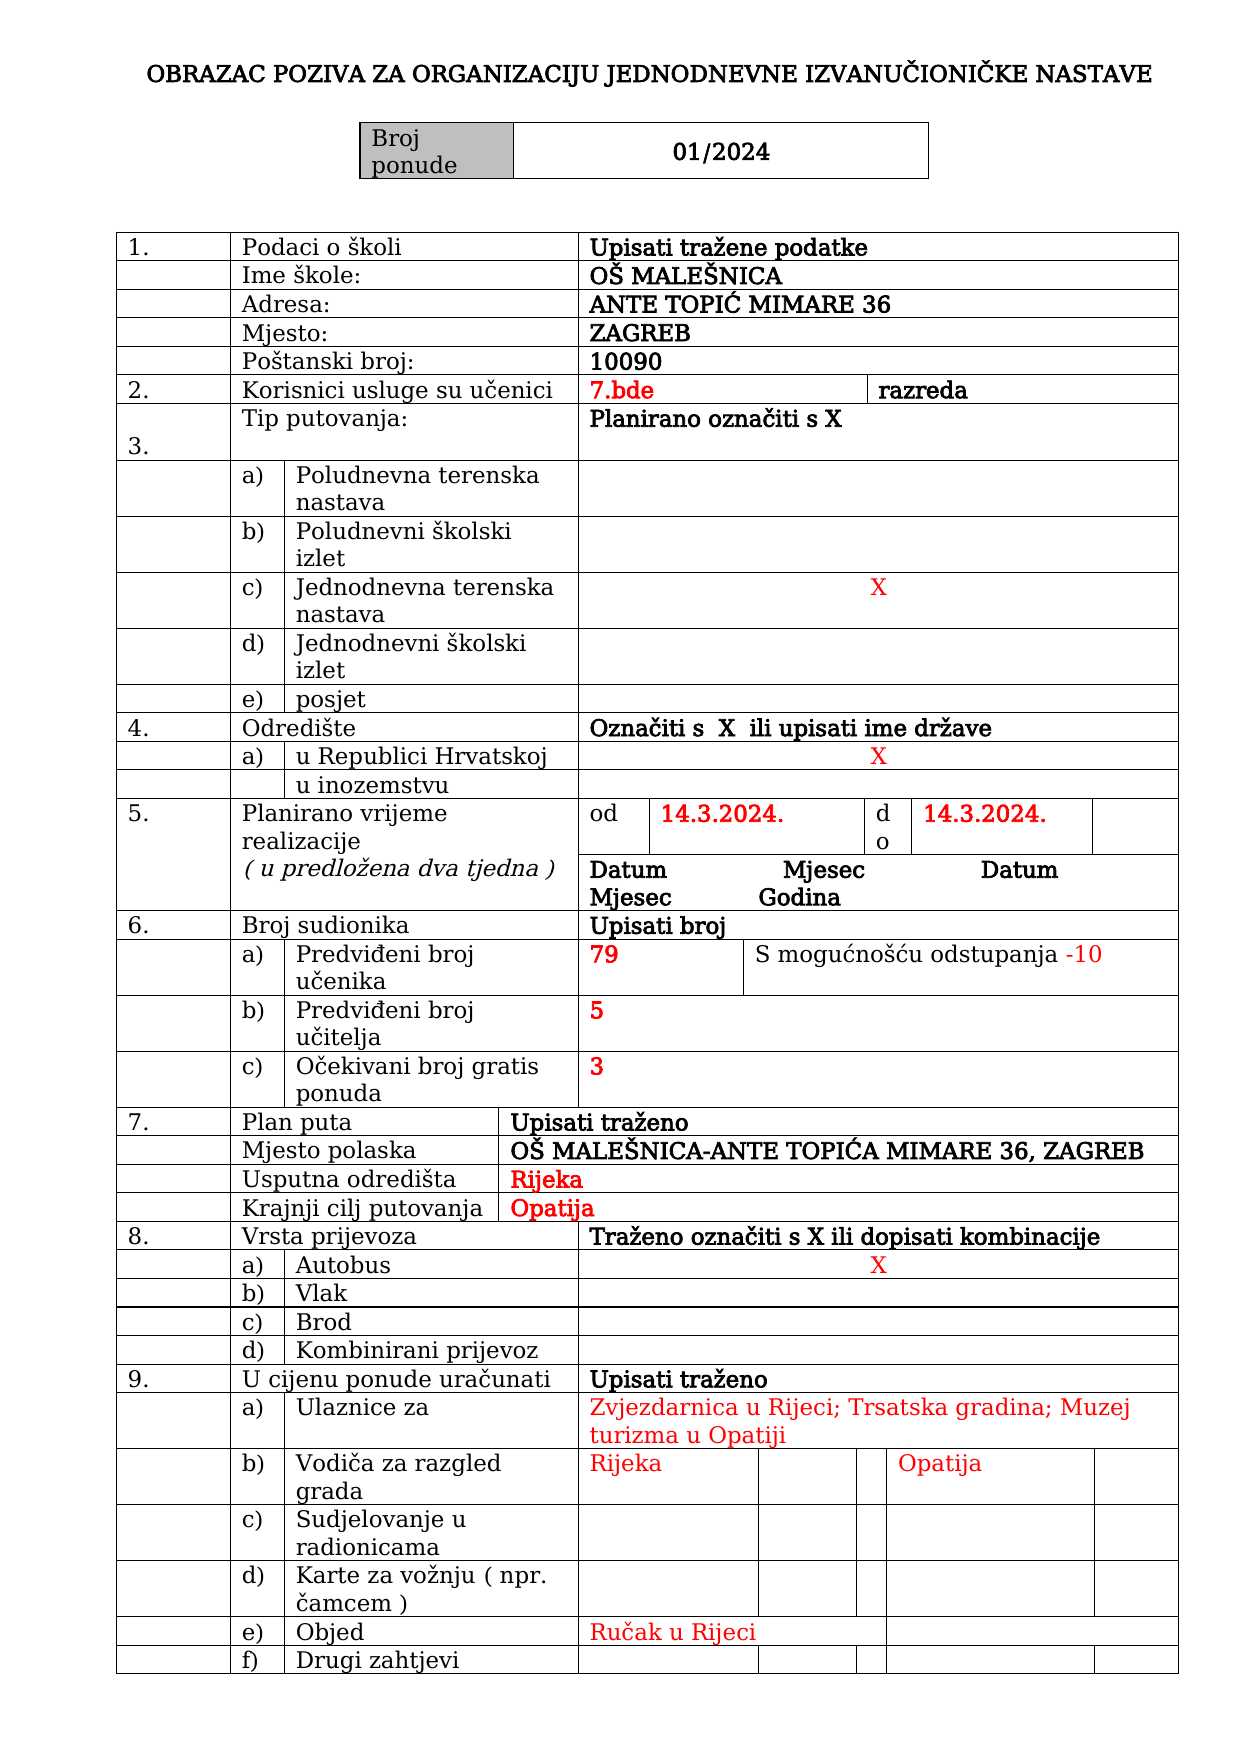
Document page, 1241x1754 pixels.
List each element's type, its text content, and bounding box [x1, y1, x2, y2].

text OBRAZAC POZIVA ZA ORGANIZACIJU JEDNODNEVNE IZVANUČIONIČKE NASTAVE [118, 59, 1181, 87]
table_cell [117, 461, 230, 516]
table_cell Predviđeni broj učenika [285, 940, 578, 994]
table_cell 6. [117, 911, 230, 938]
table_cell [117, 940, 230, 994]
table_cell 7.bde [579, 375, 867, 403]
table_cell Autobus [285, 1250, 578, 1278]
table_cell c) [231, 1052, 284, 1107]
table_cell [579, 1505, 758, 1560]
table_cell Datum Mjesec Datum Mjesec Godina [579, 855, 1178, 910]
table_cell d) [231, 629, 284, 684]
table_cell Vlak [285, 1279, 578, 1306]
table_cell Ručak u Rijeci [579, 1617, 886, 1645]
table_cell Rijeka [579, 1449, 758, 1504]
table_cell [887, 1505, 1094, 1560]
table_header 01/2024 [514, 123, 928, 178]
table_cell b) [231, 996, 284, 1051]
table_cell [117, 290, 230, 317]
table_header Podaci o školi [231, 233, 578, 260]
table_cell Opatija [887, 1449, 1094, 1504]
table_cell [117, 1617, 230, 1645]
table_cell [117, 318, 230, 346]
table_cell 2. [117, 375, 230, 403]
table_cell 8. [117, 1222, 230, 1249]
table_header Upisati tražene podatke [579, 233, 1178, 260]
table_cell [579, 685, 1178, 712]
table_cell posjet [285, 685, 578, 712]
table_cell Opatija [499, 1193, 1178, 1221]
table_cell b) [231, 1449, 284, 1504]
table_cell [117, 1250, 230, 1278]
table_header Broj ponude [361, 123, 513, 178]
table_cell 7. [117, 1108, 230, 1135]
table_cell Poludnevna terenska nastava [285, 461, 578, 516]
table_cell Jednodnevni školski izlet [285, 629, 578, 684]
table_cell X [579, 742, 1178, 769]
table_cell [117, 517, 230, 572]
table_cell Označiti s X ili upisati ime države [579, 713, 1178, 741]
table_cell [117, 347, 230, 374]
table_cell X [579, 1250, 1178, 1278]
table_cell Objed [285, 1617, 578, 1645]
table_cell e) [231, 685, 284, 712]
table_cell [887, 1617, 1178, 1645]
table_cell Usputna odredišta [231, 1165, 498, 1192]
table_cell [887, 1561, 1094, 1616]
table_cell c) [231, 573, 284, 628]
table_cell [579, 461, 1178, 516]
table_cell e) [231, 1617, 284, 1645]
table_cell Planirano označiti s X [579, 404, 1178, 459]
table_cell OŠ MALEŠNICA-ANTE TOPIĆA MIMARE 36, ZAGREB [499, 1136, 1178, 1164]
table_cell 9. [117, 1365, 230, 1392]
table_cell a) [231, 742, 284, 769]
table_cell do [865, 799, 911, 854]
table_cell Predviđeni broj učitelja [285, 996, 578, 1051]
table_cell ZAGREB [579, 318, 1178, 346]
table_cell Planirano vrijeme realizacije ( u predložena dva tjedna ) [231, 799, 578, 910]
table_cell Adresa: [231, 290, 578, 317]
table_cell [117, 1505, 230, 1560]
table_cell Ulaznice za [285, 1393, 578, 1448]
table_cell [759, 1561, 856, 1616]
table_cell Rijeka [499, 1165, 1178, 1192]
table_cell [117, 1393, 230, 1448]
table_cell u Republici Hrvatskoj [285, 742, 578, 769]
table_cell Očekivani broj gratis ponuda [285, 1052, 578, 1107]
table_cell Krajnji cilj putovanja [231, 1193, 498, 1221]
table_cell Poštanski broj: [231, 347, 578, 374]
table_cell 4. [117, 713, 230, 741]
table_cell [1093, 799, 1178, 854]
table_header 1. [117, 233, 230, 260]
table_cell razreda [868, 375, 1178, 403]
table_cell Traženo označiti s X ili dopisati kombinacije [579, 1222, 1178, 1249]
table_cell [579, 517, 1178, 572]
table_cell [117, 1165, 230, 1192]
table_cell [579, 1646, 758, 1673]
table_cell Mjesto polaska [231, 1136, 498, 1164]
table_cell a) [231, 461, 284, 516]
table_cell [579, 1279, 1178, 1306]
table_cell [759, 1646, 856, 1673]
table_cell [117, 770, 230, 798]
table_cell [857, 1449, 886, 1504]
table_cell a) [231, 940, 284, 994]
table_cell Upisati traženo [499, 1108, 1178, 1135]
table_cell 3. [117, 404, 230, 459]
table_cell 5 [579, 996, 1178, 1051]
table_cell od [579, 799, 649, 854]
table_cell [117, 1449, 230, 1504]
table_cell a) [231, 1250, 284, 1278]
table_cell Zvjezdarnica u Rijeci; Trsatska gradina; Muzej turizma u Opatiji [579, 1393, 1178, 1448]
table_cell [759, 1449, 856, 1504]
table_cell S mogućnošću odstupanja -10 [744, 940, 1178, 994]
table_cell Ime škole: [231, 261, 578, 289]
table_cell [1095, 1505, 1178, 1560]
table_cell Tip putovanja: [231, 404, 578, 459]
table_cell [579, 1561, 758, 1616]
table_cell [857, 1646, 886, 1673]
table_cell [117, 1193, 230, 1221]
table_cell Karte za vožnju ( npr. čamcem ) [285, 1561, 578, 1616]
table_cell Brod [285, 1308, 578, 1335]
table_cell [117, 1308, 230, 1335]
table_cell [117, 1561, 230, 1616]
table_cell f) [231, 1646, 284, 1673]
table_cell [579, 1308, 1178, 1335]
table_cell [579, 770, 1178, 798]
table_cell X [579, 573, 1178, 628]
table_cell [1095, 1646, 1178, 1673]
table_cell [1095, 1561, 1178, 1616]
table_cell c) [231, 1308, 284, 1335]
table_cell [117, 1136, 230, 1164]
table_cell [117, 1279, 230, 1306]
table_cell Upisati broj [579, 911, 1178, 938]
table_cell 79 [579, 940, 743, 994]
table_cell [887, 1646, 1094, 1673]
table_cell Vrsta prijevoza [231, 1222, 578, 1249]
table_cell [117, 573, 230, 628]
table_cell [117, 1336, 230, 1363]
table_cell [117, 1646, 230, 1673]
table_cell [117, 685, 230, 712]
table_cell 5. [117, 799, 230, 910]
table_cell 3 [579, 1052, 1178, 1107]
table_cell OŠ MALEŠNICA [579, 261, 1178, 289]
table_cell c) [231, 1505, 284, 1560]
table_cell [759, 1505, 856, 1560]
table_cell Broj sudionika [231, 911, 578, 938]
table_cell 14.3.2024. [912, 799, 1092, 854]
table_cell b) [231, 517, 284, 572]
table_cell d) [231, 1561, 284, 1616]
table_cell [231, 770, 284, 798]
table_cell Sudjelovanje u radionicama [285, 1505, 578, 1560]
table_cell b) [231, 1279, 284, 1306]
table_cell u inozemstvu [285, 770, 578, 798]
table_cell Drugi zahtjevi [285, 1646, 578, 1673]
table_cell [857, 1505, 886, 1560]
table_cell ANTE TOPIĆ MIMARE 36 [579, 290, 1178, 317]
table_cell Kombinirani prijevoz [285, 1336, 578, 1363]
table_cell Jednodnevna terenska nastava [285, 573, 578, 628]
table_cell [117, 261, 230, 289]
table_cell [1095, 1449, 1178, 1504]
table_cell U cijenu ponude uračunati [231, 1365, 578, 1392]
table_cell Odredište [231, 713, 578, 741]
table_cell [117, 742, 230, 769]
table_cell Plan puta [231, 1108, 498, 1135]
table_cell [579, 629, 1178, 684]
table_cell 14.3.2024. [650, 799, 864, 854]
table_cell [117, 629, 230, 684]
table_cell d) [231, 1336, 284, 1363]
table_cell [579, 1336, 1178, 1363]
table_cell [117, 1052, 230, 1107]
table_cell 10090 [579, 347, 1178, 374]
table_cell [117, 996, 230, 1051]
table_cell [857, 1561, 886, 1616]
table_cell Poludnevni školski izlet [285, 517, 578, 572]
table_cell a) [231, 1393, 284, 1448]
table_cell Korisnici usluge su učenici [231, 375, 578, 403]
table_cell Upisati traženo [579, 1365, 1178, 1392]
table_cell Vodiča za razgled grada [285, 1449, 578, 1504]
table_cell Mjesto: [231, 318, 578, 346]
